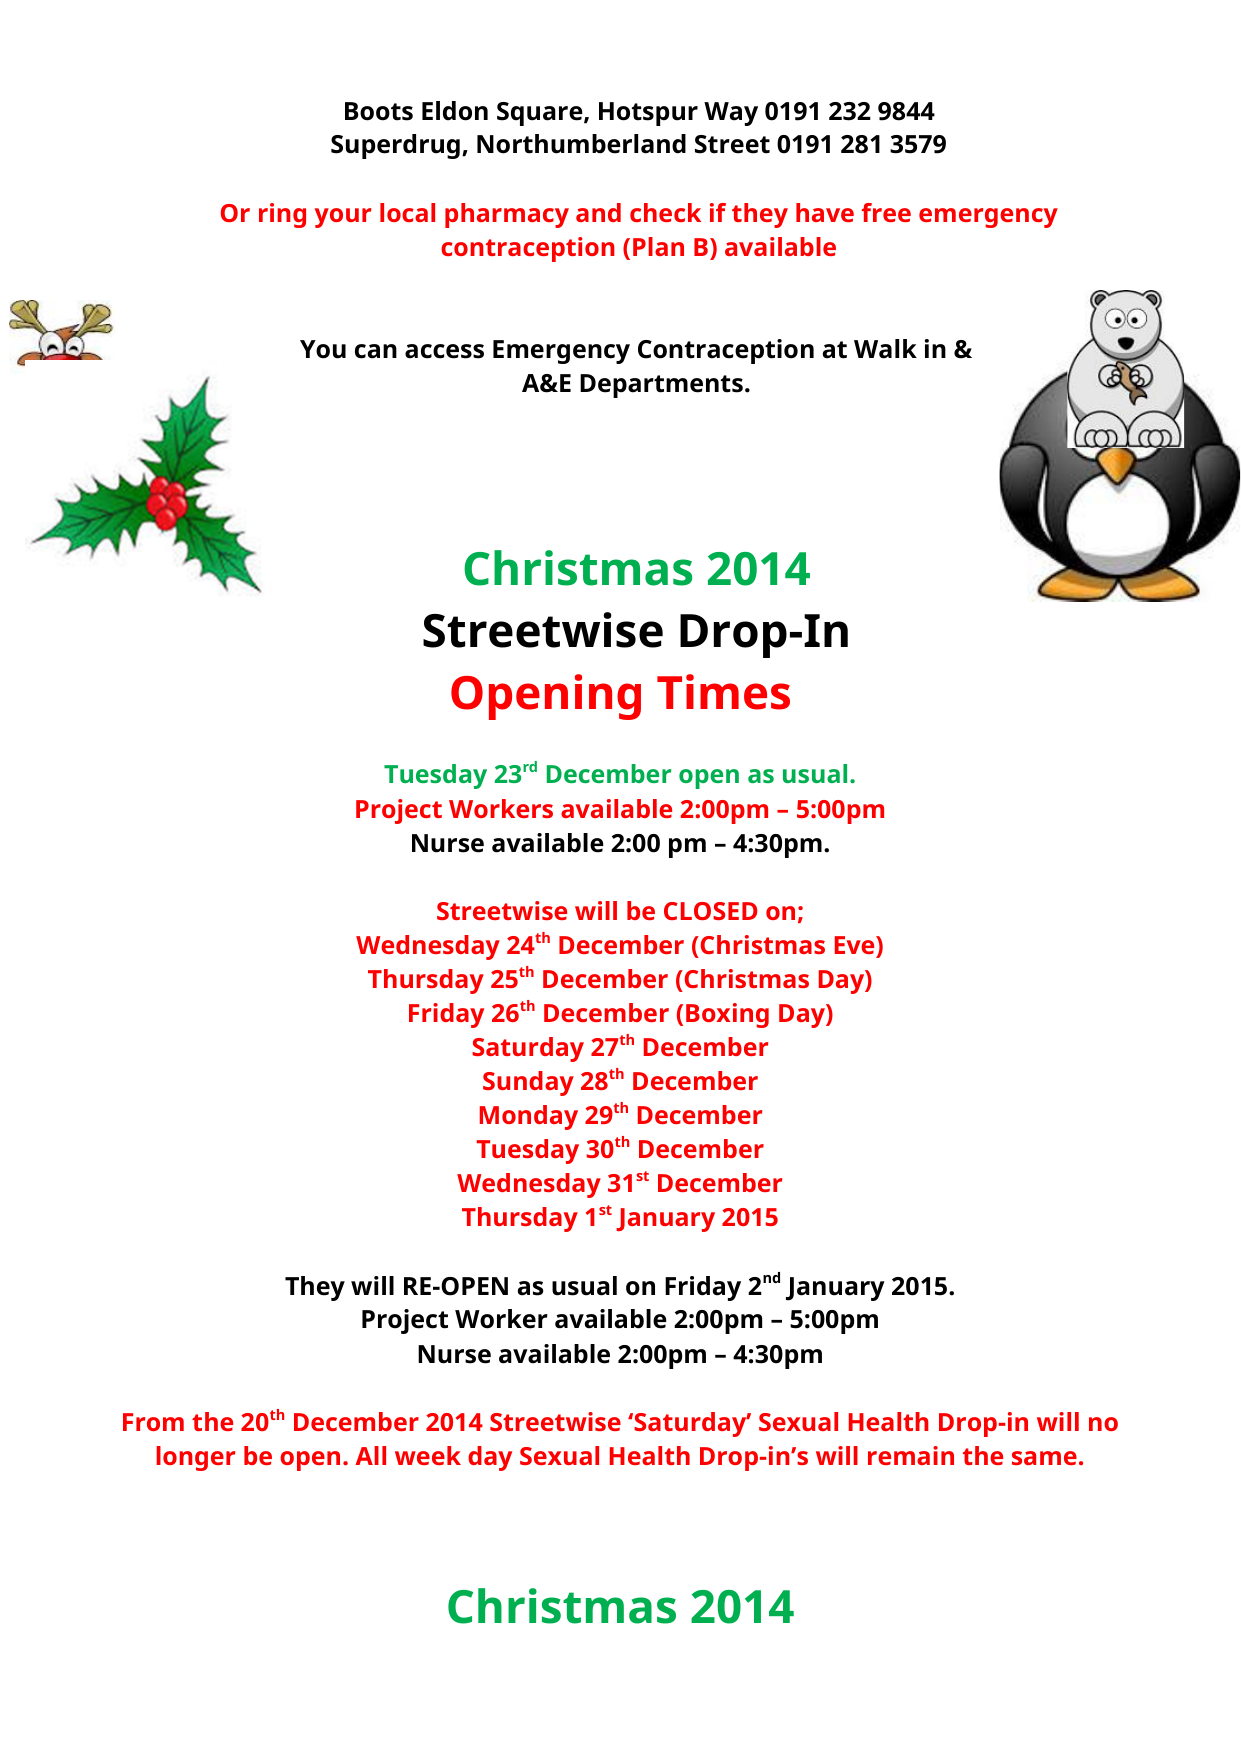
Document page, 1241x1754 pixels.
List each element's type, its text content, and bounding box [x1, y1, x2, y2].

text Or ring your local pharmacy and check if they have free emergency contraception (Plan B) available [156, 195, 1122, 263]
text Saturday 27th December [118, 1030, 1122, 1064]
text Boots Eldon Square, Hotspur Way 0191 232 9844 [156, 93, 1122, 127]
picture [999, 290, 1241, 602]
text Wednesday 31st December [118, 1166, 1122, 1200]
text Monday 29th December [118, 1098, 1122, 1132]
text You can access Emergency Contraception at Walk in & A&E Departments. [118, 332, 1067, 400]
text Tuesday 23rd December open as usual. [118, 757, 1122, 791]
text Nurse available 2:00 pm – 4:30pm. [118, 825, 1122, 859]
text Superdrug, Northumberland Street 0191 281 3579 [156, 127, 1122, 161]
text They will RE-OPEN as usual on Friday 2nd January 2015. [118, 1268, 1122, 1302]
text Thursday 25th December (Christmas Day) [118, 962, 1122, 996]
text Sunday 28th December [118, 1064, 1122, 1098]
text Wednesday 24th December (Christmas Eve) [118, 927, 1122, 962]
text Thursday 1st January 2015 [118, 1200, 1122, 1234]
text Project Worker available 2:00pm – 5:00pm [118, 1302, 1122, 1336]
text Christmas 2014 [118, 1575, 1122, 1637]
text Nurse available 2:00pm – 4:30pm [118, 1336, 1122, 1370]
text Friday 26th December (Boxing Day) [118, 996, 1122, 1030]
text Opening Times [118, 661, 1122, 723]
text Tuesday 30th December [118, 1132, 1122, 1166]
text Project Workers available 2:00pm – 5:00pm [118, 791, 1122, 825]
text Streetwise will be CLOSED on; [118, 893, 1122, 927]
picture [9, 300, 273, 609]
text From the 20th December 2014 Streetwise ‘Saturday’ Sexual Health Drop-in will no longer be open. All week day Sexual Health Drop-in’s will remain the same. [118, 1404, 1122, 1472]
text Streetwise Drop-In [118, 598, 1122, 661]
text Christmas 2014 [273, 536, 999, 598]
